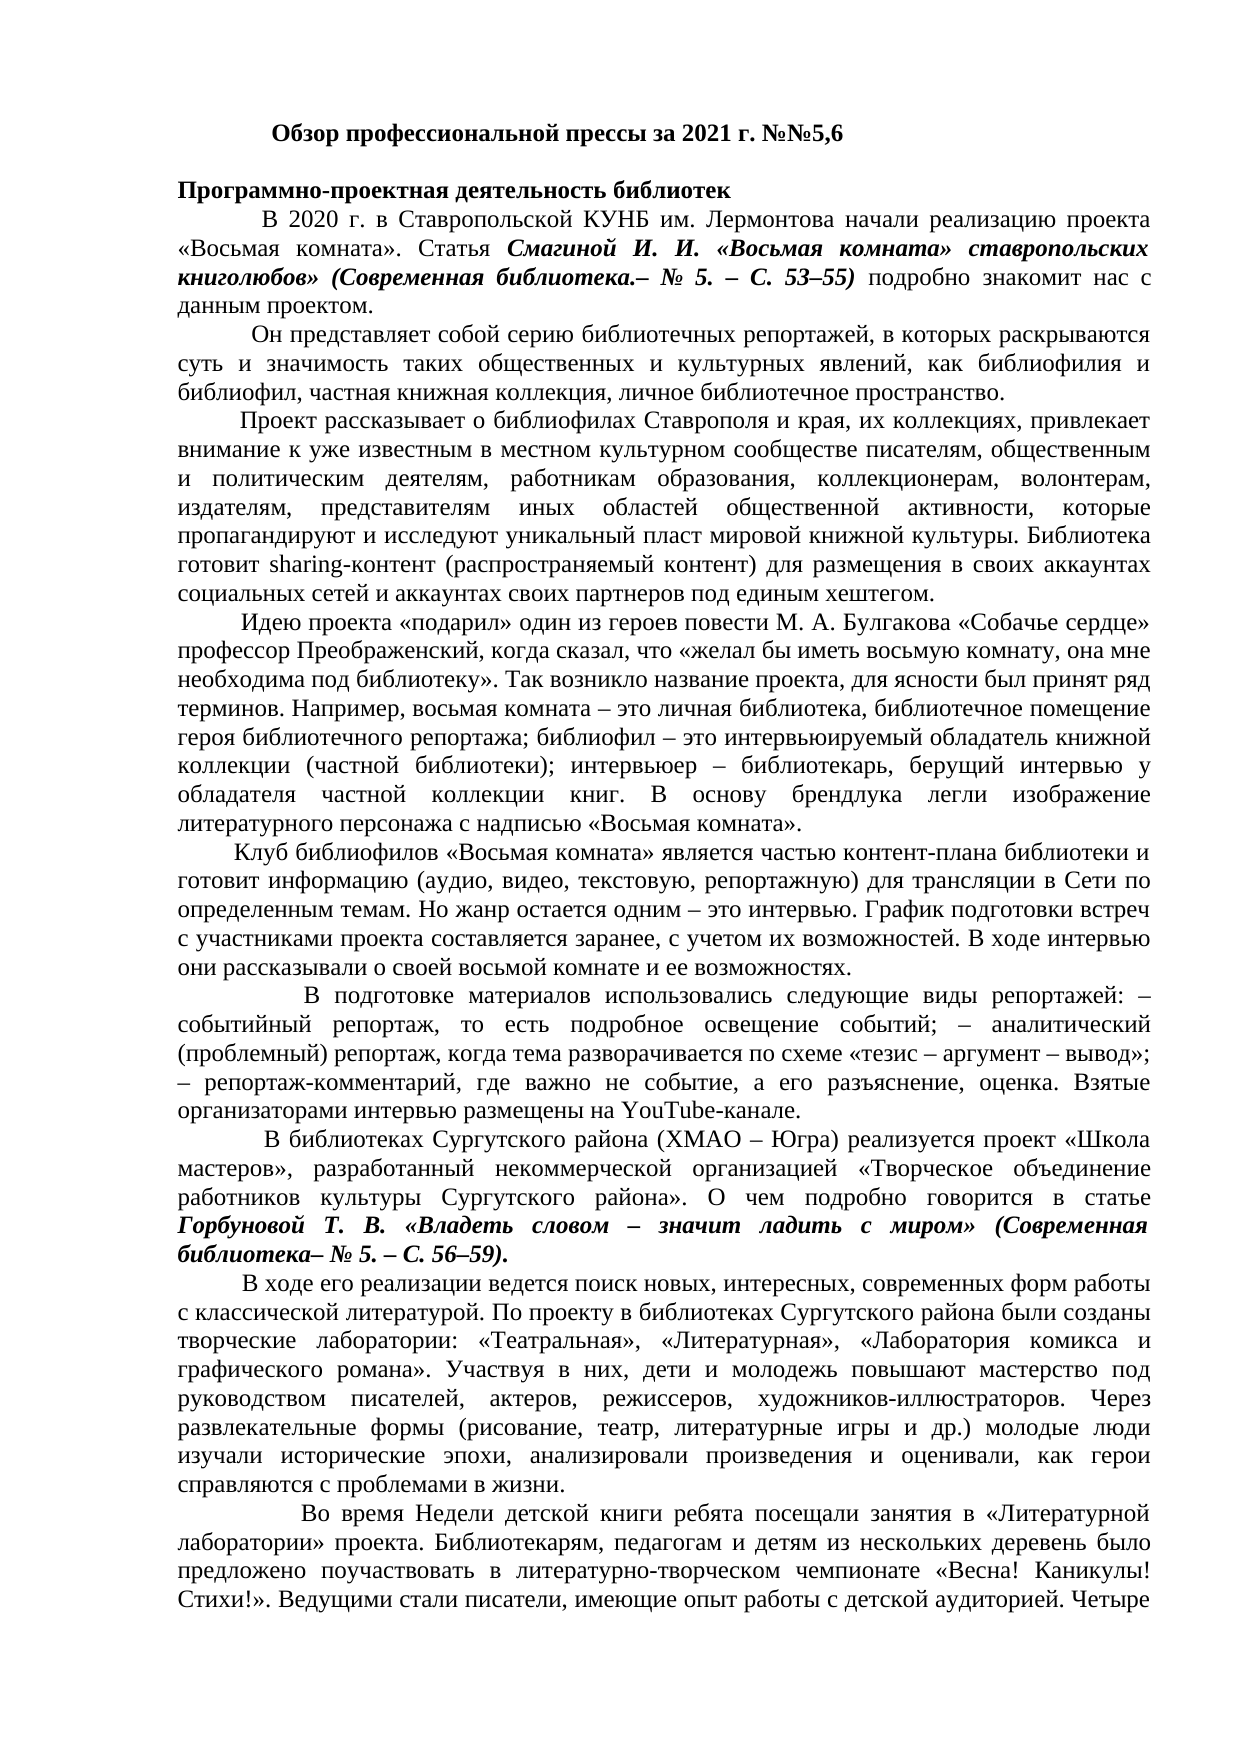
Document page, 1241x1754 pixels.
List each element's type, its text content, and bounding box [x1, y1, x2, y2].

text В библиотеках Сургутского района (ХМАО – Югра) реализуется проект «Школа мастеров», разработанный некоммерческой организацией «Творческое объединение работников культуры Сургутского района». О чем подробно говорится в статье Горбуновой Т. В. «Владеть словом – значит ладить с миром» (Современная библиотека– № 5. – С. 56–59). [177, 1124, 1152, 1268]
text Проект рассказывает о библиофилах Ставрополя и края, их коллекциях, привлекает внимание к уже известным в местном культурном сообществе писателям, общественным и политическим деятелям, работникам образования, коллекционерам, волонтерам, издателям, представителям иных областей общественной активности, которые пропагандируют и исследуют уникальный пласт мировой книжной культуры. Библиотека готовит sharing-контент (распространяемый контент) для размещения в своих аккаунтах социальных сетей и аккаунтах своих партнеров под единым хештегом. [177, 406, 1152, 607]
text Клуб библиофилов «Восьмая комната» является частью контент-плана библиотеки и готовит информацию (аудио, видео, текстовую, репортажную) для трансляции в Сети по определенным темам. Но жанр остается одним – это интервью. График подготовки встреч с участниками проекта составляется заранее, с учетом их возможностей. В ходе интервью они рассказывали о своей восьмой комнате и ее возможностях. [177, 837, 1152, 981]
text Обзор профессиональной прессы за 2021 г. №№5,6 [177, 118, 1152, 147]
text Программно-проектная деятельность библиотек [177, 176, 1152, 204]
text В ходе его реализации ведется поиск новых, интересных, современных форм работы с классической литературой. По проекту в библиотеках Сургутского района были созданы творческие лаборатории: «Театральная», «Литературная», «Лаборатория комикса и графического романа». Участвуя в них, дети и молодежь повышают мастерство под руководством писателей, актеров, режиссеров, художников-иллюстраторов. Через развлекательные формы (рисование, театр, литературные игры и др.) молодые люди изучали исторические эпохи, анализировали произведения и оценивали, как герои справляются с проблемами в жизни. [177, 1268, 1152, 1498]
text Он представляет собой серию библиотечных репортажей, в которых раскрываются суть и значимость таких общественных и культурных явлений, как библиофилия и библиофил, частная книжная коллекция, личное библиотечное пространство. [177, 319, 1152, 406]
text В 2020 г. в Ставропольской КУНБ им. Лермонтова начали реализацию проекта «Восьмая комната». Статья Смагиной И. И. «Восьмая комната» ставропольских книголюбов» (Современная библиотека.– № 5. – С. 53–55) подробно знакомит нас с данным проектом. [177, 204, 1152, 319]
text Идею проекта «подарил» один из героев повести М. А. Булгакова «Собачье сердце» профессор Преображенский, когда сказал, что «желал бы иметь восьмую комнату, она мне необходима под библиотеку». Так возникло название проекта, для ясности был принят ряд терминов. Например, восьмая комната – это личная библиотека, библиотечное помещение героя библиотечного репортажа; библиофил – это интервьюируемый обладатель книжной коллекции (частной библиотеки); интервьюер – библиотекарь, берущий интервью у обладателя частной коллекции книг. В основу брендлука легли изображение литературного персонажа с надписью «Восьмая комната». [177, 607, 1152, 837]
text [177, 1498, 1152, 1613]
text В подготовке материалов использовались следующие виды репортажей: – событийный репортаж, то есть подробное освещение событий; – аналитический (проблемный) репортаж, когда тема разворачивается по схеме «тезис – аргумент – вывод»; – репортаж-комментарий, где важно не событие, а его разъяснение, оценка. Взятые организаторами интервью размещены на YouTube-канале. [177, 981, 1152, 1124]
